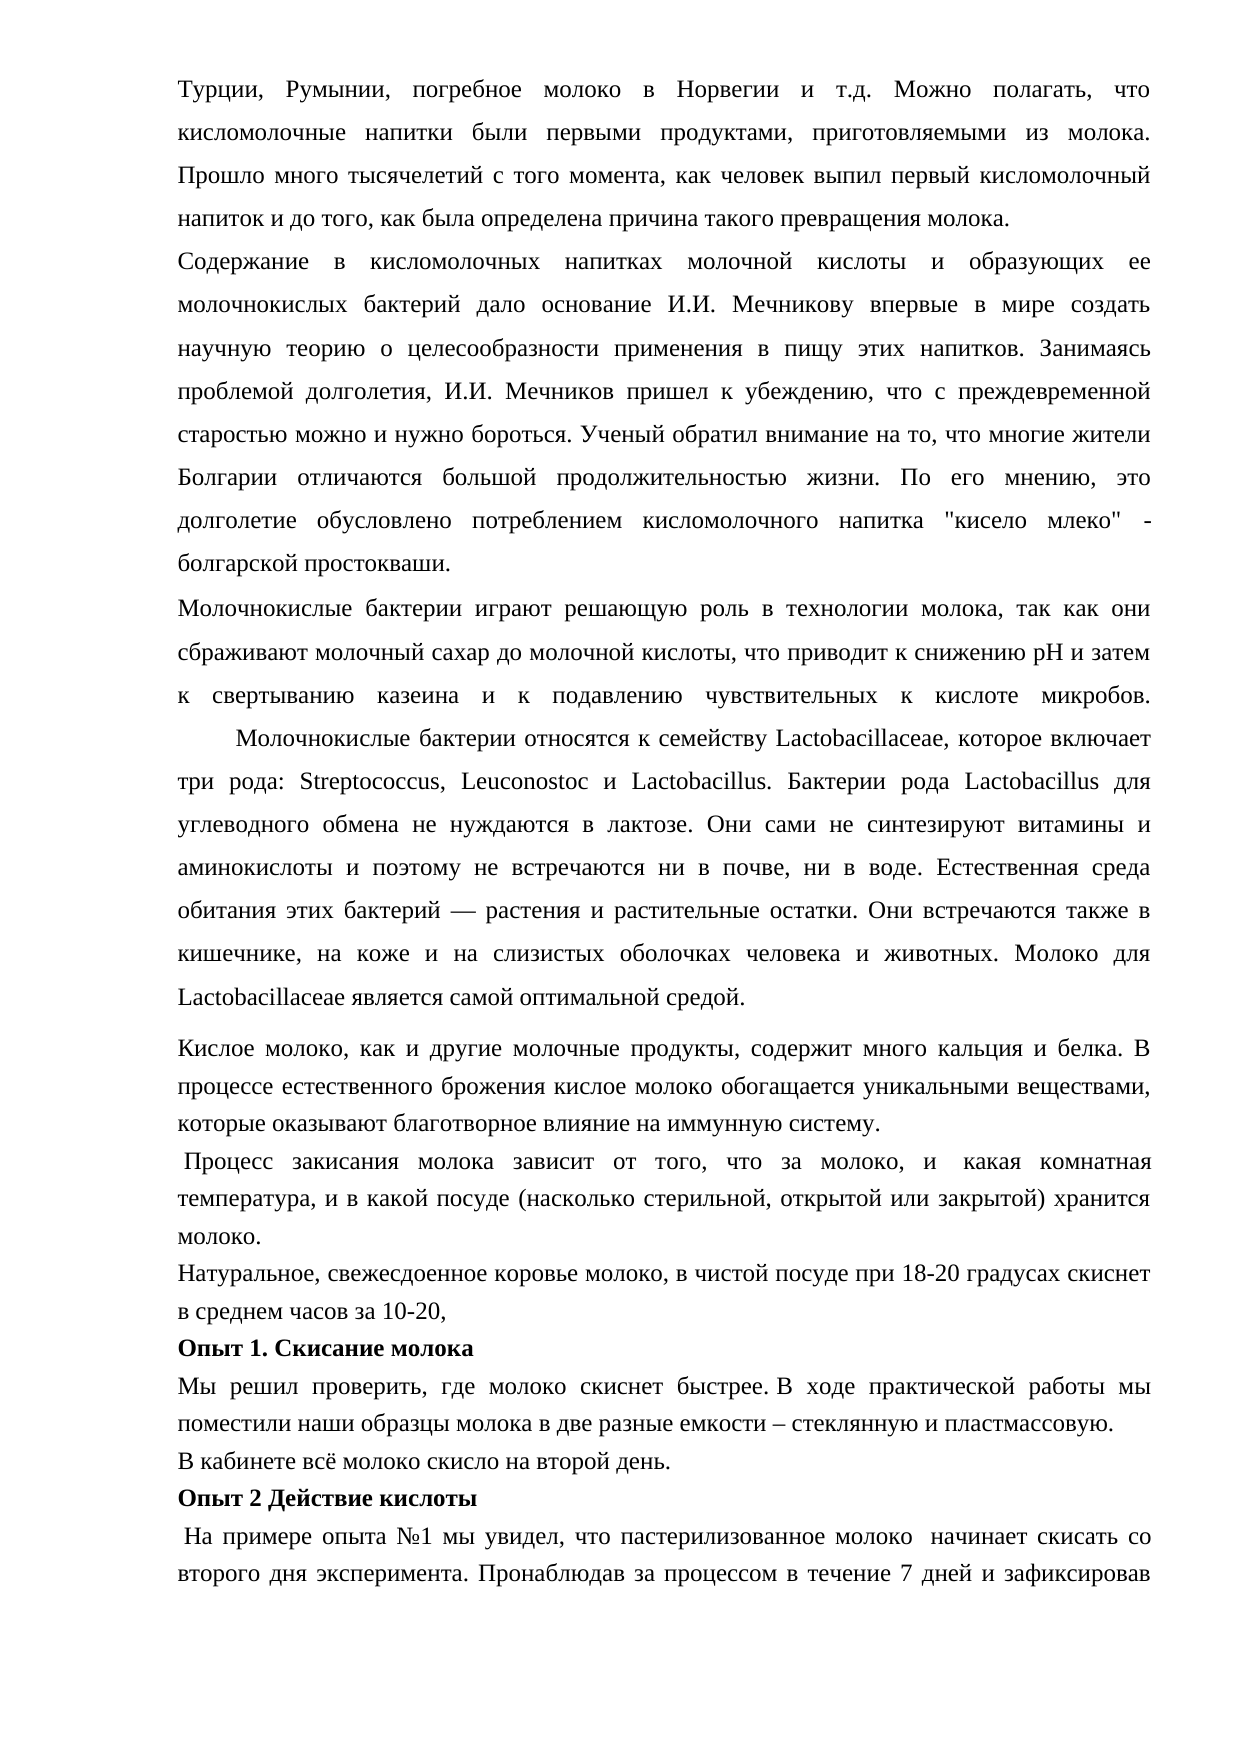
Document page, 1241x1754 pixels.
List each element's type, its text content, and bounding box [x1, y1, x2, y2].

text Процесс закисания молока зависит от того, что за молоко, и какая комнатная температура, и в какой посуде (насколько стерильной, открытой или закрытой) хранится молоко. [177, 1137, 1152, 1250]
text Опыт 2 Действие кислоты [177, 1475, 1152, 1512]
text В кабинете всё молоко скисло на второй день. [177, 1437, 1152, 1475]
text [177, 1512, 1152, 1587]
text Содержание в кисломолочных напитках молочной кислоты и образующих ее молочнокислых бактерий дало основание И.И. Мечникову впервые в мире создать научную теорию о целесообразности применения в пищу этих напитков. Занимаясь проблемой долголетия, И.И. Мечников пришел к убеждению, что с преждевременной старостью можно и нужно бороться. Ученый обратил внимание на то, что многие жители Болгарии отличаются большой продолжительностью жизни. По его мнению, это долголетие обусловлено потреблением кисломолочного напитка "кисело млеко" - болгарской простокваши. [177, 246, 1152, 577]
text Мы решил проверить, где молоко скиснет быстрее. В ходе практической работы мы поместили наши образцы молока в две разные емкости – стеклянную и пластмассовую. [177, 1362, 1152, 1437]
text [177, 74, 1152, 232]
text Опыт 1. Скисание молока [177, 1325, 1152, 1362]
text Кислое молоко, как и другие молочные продукты, содержит много кальция и белка. В процессе естественного брожения кислое молоко обогащается уникальными веществами, которые оказывают благотворное влияние на иммунную систему. [177, 1025, 1152, 1137]
text Молочнокислые бактерии играют решающую роль в технологии молока, так как они сбраживают молочный сахар до молочной кислоты, что приводит к снижению рН и затем к свертыванию казеина и к подавлению чувствительных к кислоте микробов. Молочнокислые бактерии относятся к семейству Lactobacillaceae, которое включает три рода: Streptococcus, Leuconostoc и Lactobacillus. Бактерии рода Lactobacillus для углеводного обмена не нуждаются в лактозе. Они сами не синтезируют витамины и аминокислоты и поэтому не встречаются ни в почве, ни в воде. Естественная среда обитания этих бактерий — растения и растительные остатки. Они встречаются также в кишечнике, на коже и на слизистых оболочках человека и животных. Молоко для Lactobacillaceae является самой оптимальной средой. [177, 593, 1152, 1010]
text Натуральное, свежесдоенное коровье молоко, в чистой посуде при 18-20 градусах скиснет в среднем часов за 10-20, [177, 1250, 1152, 1325]
